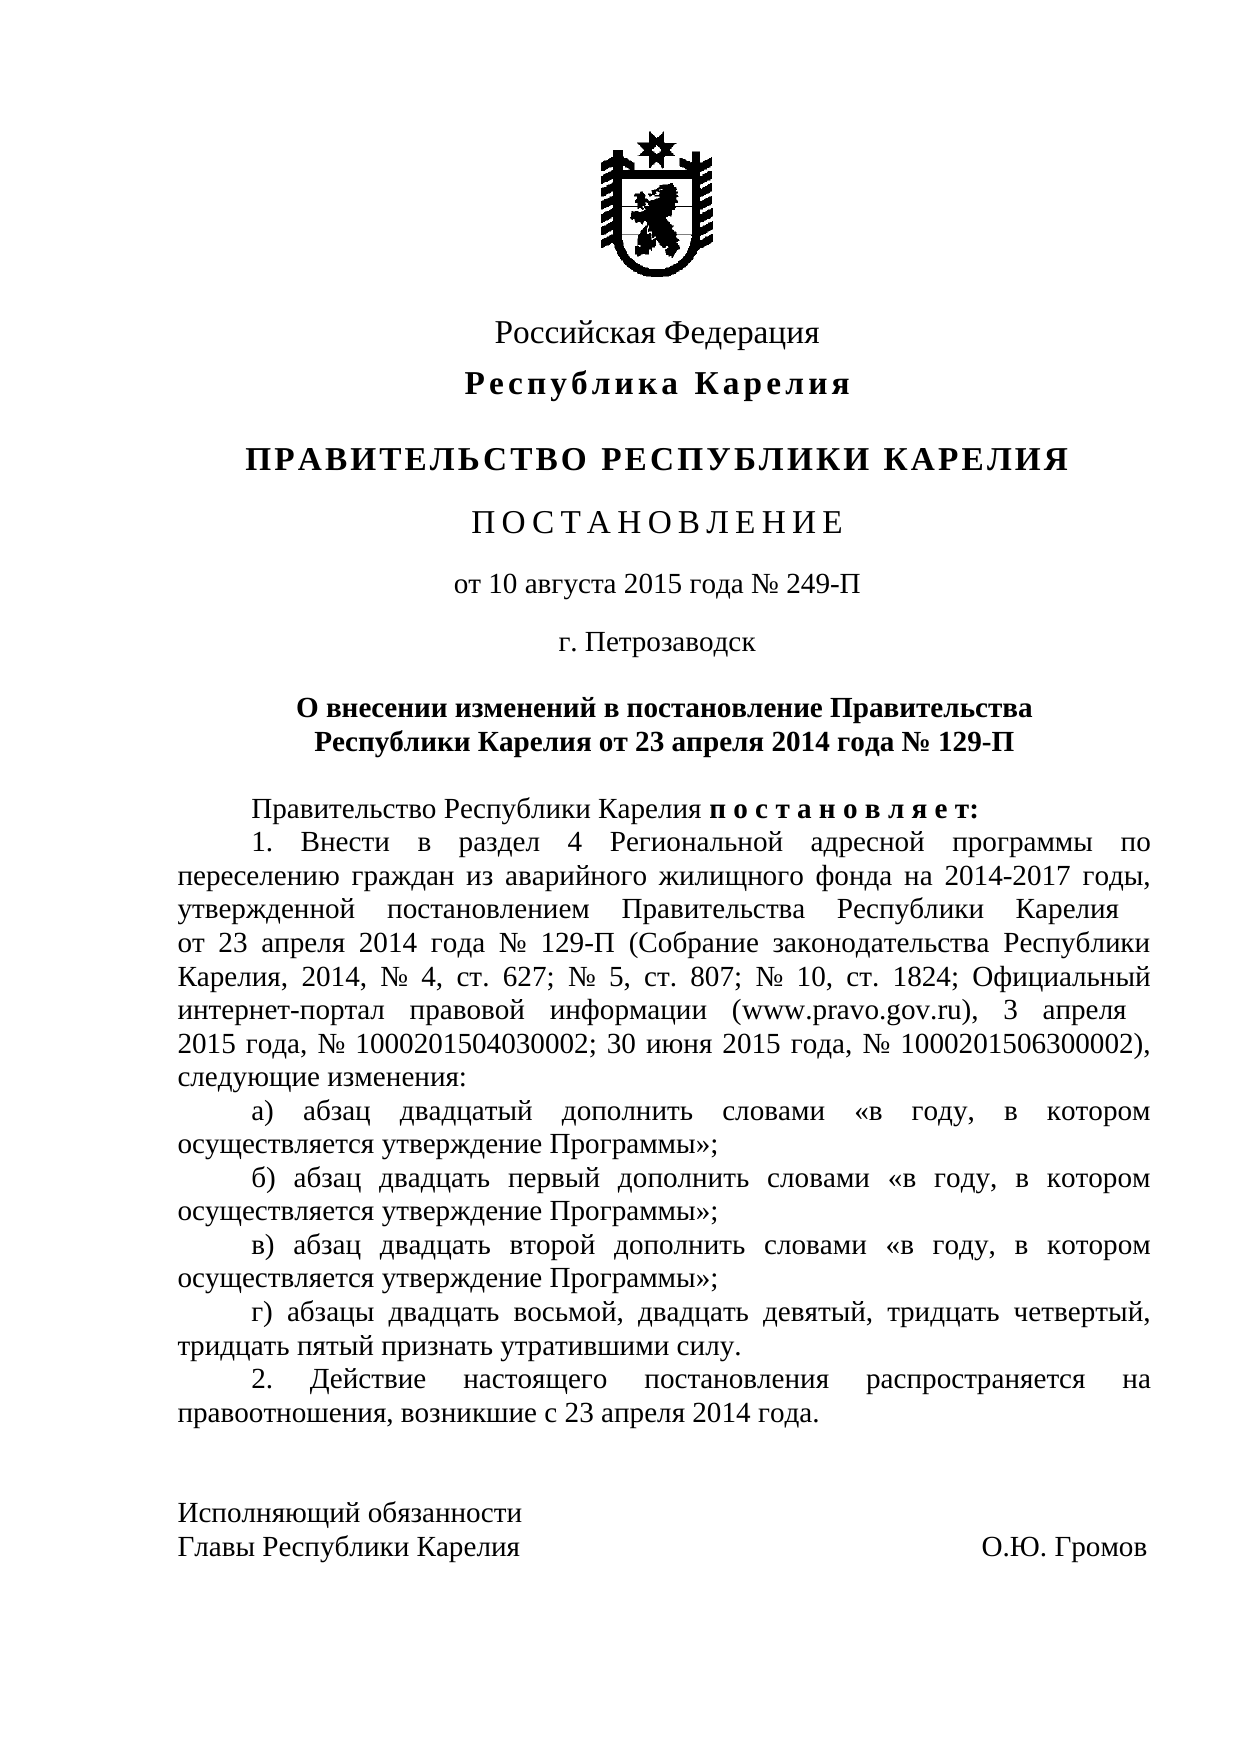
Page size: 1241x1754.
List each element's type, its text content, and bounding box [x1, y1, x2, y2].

text Главы Республики Карелия О.Ю. Громов [177, 1529, 1152, 1562]
subtitle Российская Федерация [162, 313, 1152, 351]
text О внесении изменений в постановление Правительства [177, 690, 1152, 724]
text от 10 августа 2015 года № 249-П [162, 566, 1152, 599]
subtitle ПРАВИТЕЛЬСТВО РЕСПУБЛИКИ КАРЕЛИЯ [162, 439, 1152, 478]
text 2. Действие настоящего постановления распространяется на правоотношения, возникшие с 23 апреля 2014 года. [177, 1361, 1152, 1428]
text г) абзацы двадцать восьмой, двадцать девятый, тридцать четвертый, тридцать пятый признать утратившими силу. [177, 1294, 1152, 1361]
text б) абзац двадцать первый дополнить словами «в году, в котором осуществляется утверждение Программы»; [177, 1160, 1152, 1227]
text г. Петрозаводск [162, 624, 1152, 658]
text а) абзац двадцатый дополнить словами «в году, в котором осуществляется утверждение Программы»; [177, 1093, 1152, 1160]
subtitle Республика Карелия [162, 363, 1152, 402]
text Республики Карелия от 23 апреля 2014 года № 129-П [177, 724, 1152, 757]
text Исполняющий обязанности [177, 1495, 1152, 1529]
picture [581, 118, 733, 301]
subtitle ПОСТАНОВЛЕНИЕ [162, 503, 1152, 541]
text в) абзац двадцать второй дополнить словами «в году, в котором осуществляется утверждение Программы»; [177, 1227, 1152, 1294]
text Правительство Республики Карелия п о с т а н о в л я е т: [177, 791, 1152, 824]
text 1. Внести в раздел 4 Региональной адресной программы по переселению граждан из аварийного жилищного фонда на 2014-2017 годы, утвержденной постановлением Правительства Республики Карелия от 23 апреля 2014 года № 129-П (Собрание законодательства Республики Карелия, 2014, № 4, ст. 627; № 5, ст. 807; № 10, ст. 1824; Официальный интернет-портал правовой информации (www.pravo.gov.ru), 3 апреля 2015 года, № 1000201504030002; 30 июня 2015 года, № 1000201506300002), следующие изменения: [177, 824, 1152, 1093]
